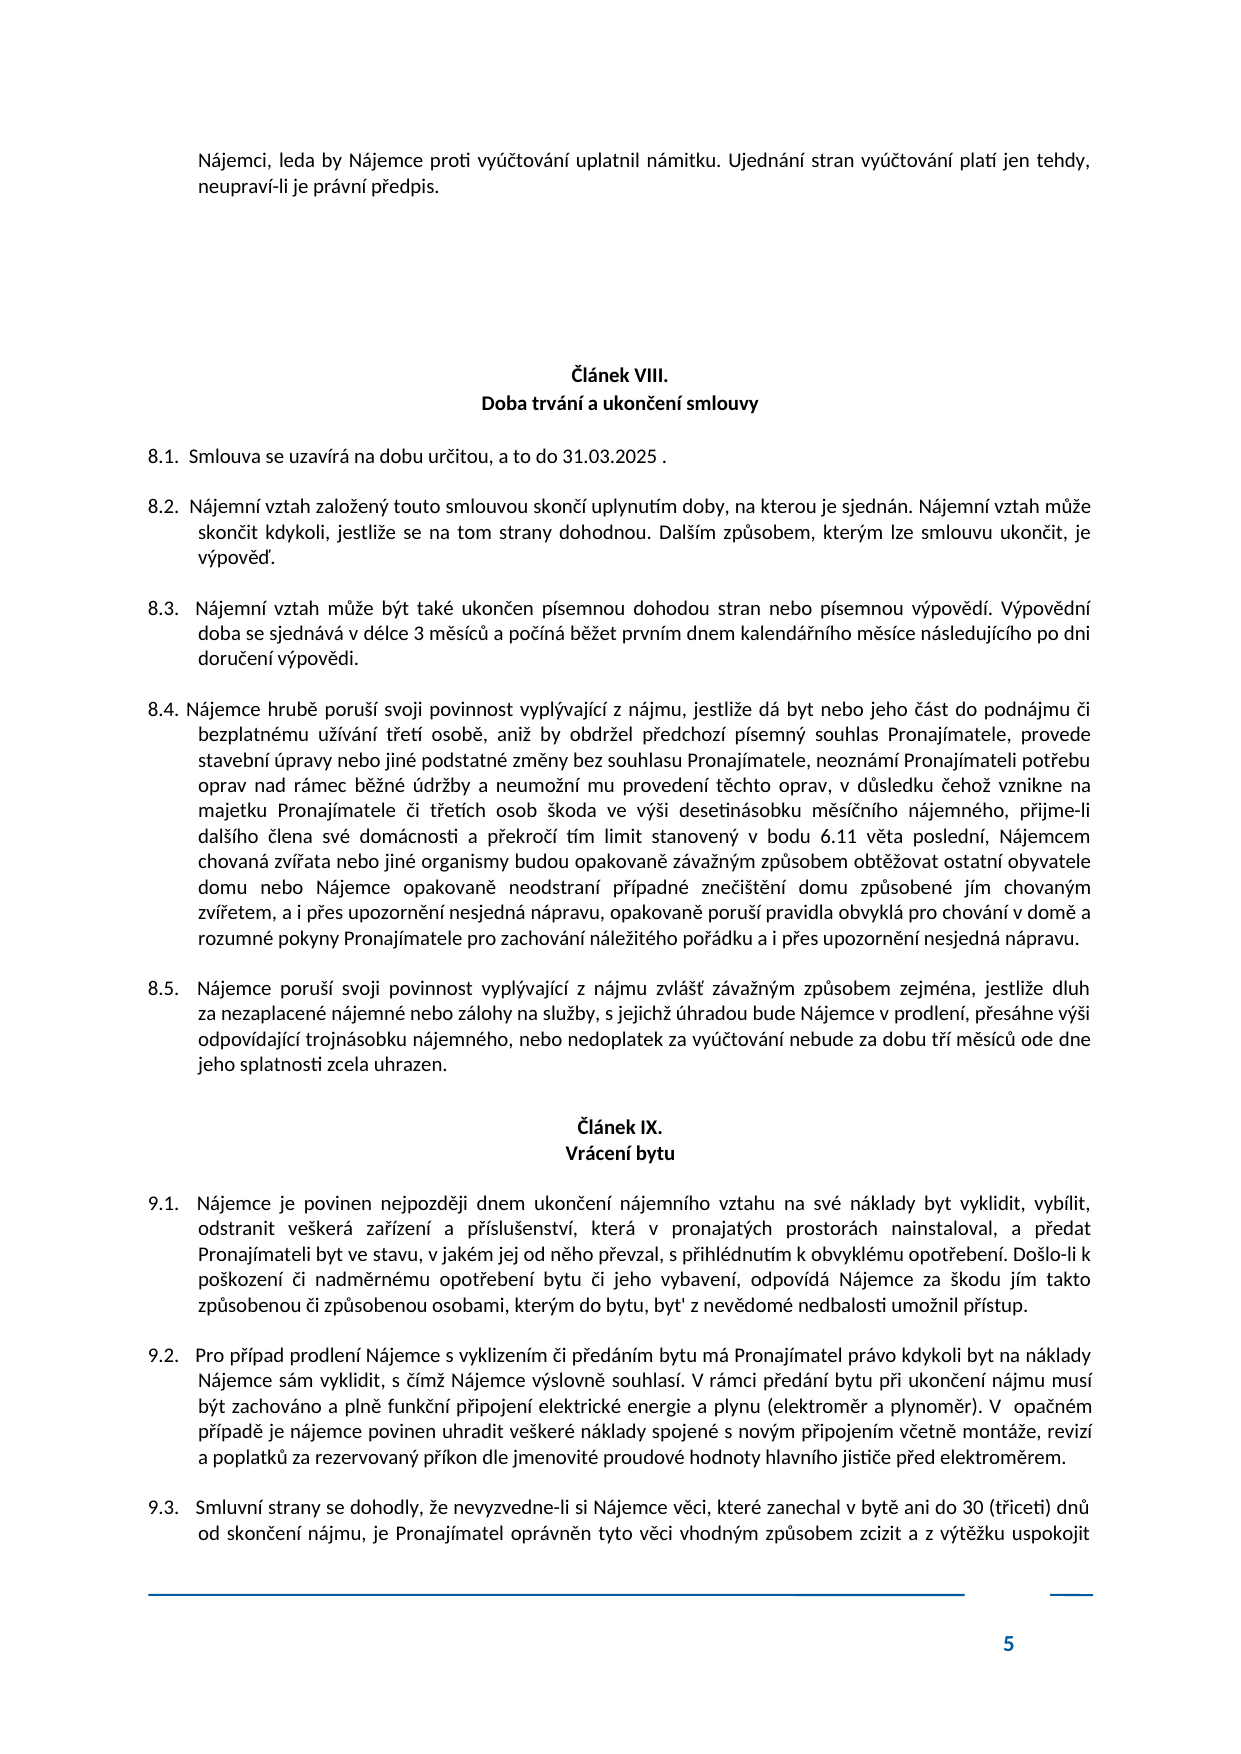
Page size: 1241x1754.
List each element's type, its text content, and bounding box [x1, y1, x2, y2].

list 8.2. Nájemní vztah založený touto smlouvou skončí uplynutím doby, na kterou je sjednán. Nájemní vztah může skončit kdykoli, jestliže se na tom strany dohodnou. Dalším způsobem, kterým lze smlouvu ukončit, je výpověď. [148, 493, 1092, 570]
list 8.3. Nájemní vztah může být také ukončen písemnou dohodou stran nebo písemnou výpovědí. Výpovědní doba se sjednává v délce 3 měsíců a počíná běžet prvním dnem kalendářního měsíce následujícího po dni doručení výpovědi. [148, 595, 1092, 671]
text Článek IX. Vrácení bytu [148, 1114, 1092, 1165]
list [148, 148, 1092, 198]
list 9.2. Pro případ prodlení Nájemce s vyklizením či předáním bytu má Pronajímatel právo kdykoli byt na náklady Nájemce sám vyklidit, s čímž Nájemce výslovně souhlasí. V rámci předání bytu při ukončení nájmu musí být zachováno a plně funkční připojení elektrické energie a plynu (elektroměr a plynoměr). V opačném případě je nájemce povinen uhradit veškeré náklady spojené s novým připojením včetně montáže, revizí a poplatků za rezervovaný příkon dle jmenovité proudové hodnoty hlavního jističe před elektroměrem. [148, 1342, 1092, 1469]
list 8.4. Nájemce hrubě poruší svoji povinnost vyplývající z nájmu, jestliže dá byt nebo jeho část do podnájmu či bezplatnému užívání třetí osobě, aniž by obdržel předchozí písemný souhlas Pronajímatele, provede stavební úpravy nebo jiné podstatné změny bez souhlasu Pronajímatele, neoznámí Pronajímateli potřebu oprav nad rámec běžné údržby a neumožní mu provedení těchto oprav, v důsledku čehož vznikne na majetku Pronajímatele či třetích osob škoda ve výši desetinásobku měsíčního nájemného, přijme-li dalšího člena své domácnosti a překročí tím limit stanovený v bodu 6.11 věta poslední, Nájemcem chovaná zvířata nebo jiné organismy budou opakovaně závažným způsobem obtěžovat ostatní obyvatele domu nebo Nájemce opakovaně neodstraní případné znečištění domu způsobené jím chovaným zvířetem, a i přes upozornění nesjedná nápravu, opakovaně poruší pravidla obvyklá pro chování v domě a rozumné pokyny Pronajímatele pro zachování náležitého pořádku a i přes upozornění nesjedná nápravu. [148, 696, 1092, 950]
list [148, 1494, 1092, 1545]
list 9.1. Nájemce je povinen nejpozději dnem ukončení nájemního vztahu na své náklady byt vyklidit, vybílit, odstranit veškerá zařízení a příslušenství, která v pronajatých prostorách nainstaloval, a předat Pronajímateli byt ve stavu, v jakém jej od něho převzal, s přihlédnutím k obvyklému opotřebení. Došlo-li k poškození či nadměrnému opotřebení bytu či jeho vybavení, odpovídá Nájemce za škodu jím takto způsobenou či způsobenou osobami, kterým do bytu, byt' z nevědomé nedbalosti umožnil přístup. [148, 1190, 1092, 1317]
list 8.1. Smlouva se uzavírá na dobu určitou, a to do 31.03.2025 . [148, 443, 1092, 468]
list 8.5. Nájemce poruší svoji povinnost vyplývající z nájmu zvlášť závažným způsobem zejména, jestliže dluh za nezaplacené nájemné nebo zálohy na služby, s jejichž úhradou bude Nájemce v prodlení, přesáhne výši odpovídající trojnásobku nájemného, nebo nedoplatek za vyúčtování nebude za dobu tří měsíců ode dne jeho splatnosti zcela uhrazen. [148, 975, 1092, 1077]
text Článek VIII. Doba trvání a ukončení smlouvy [148, 362, 1092, 416]
